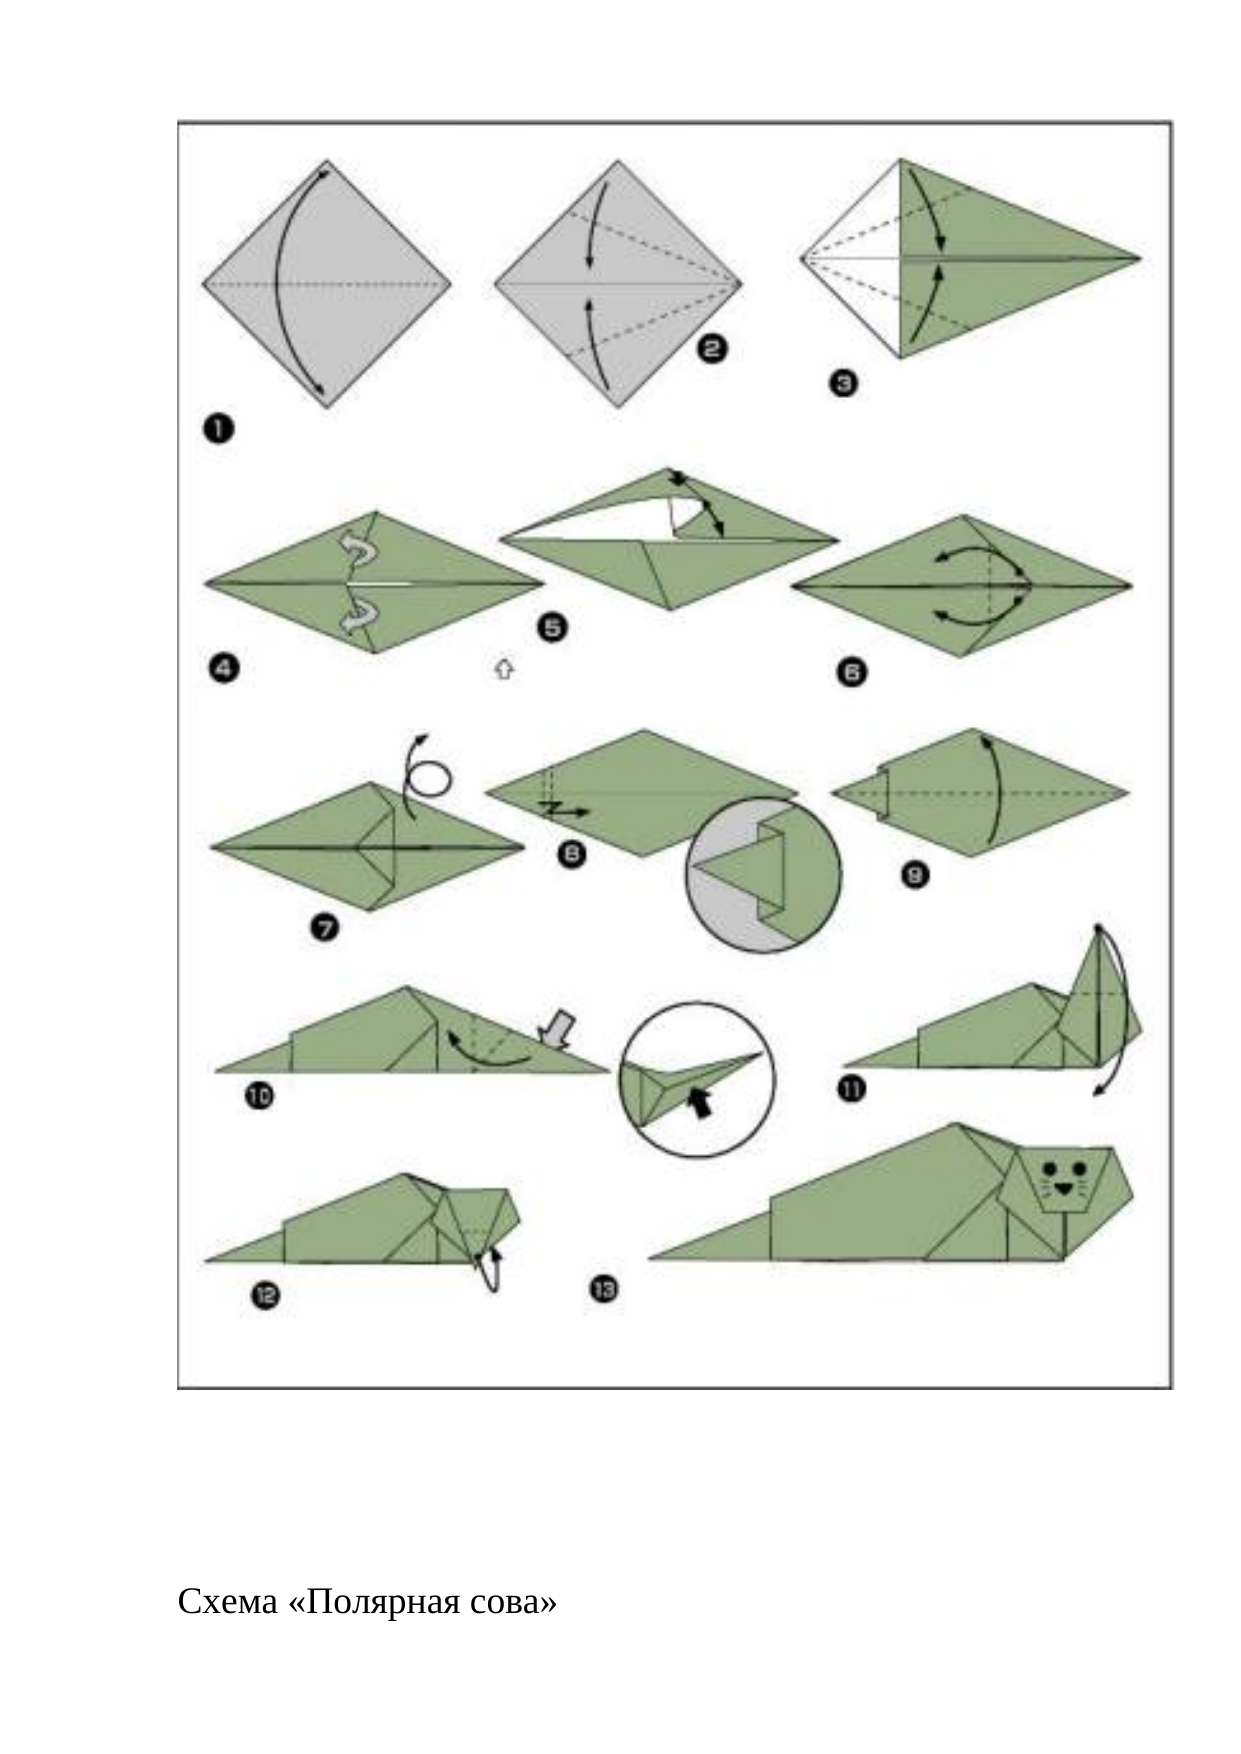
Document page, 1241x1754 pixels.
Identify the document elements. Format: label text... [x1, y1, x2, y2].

picture [177, 118, 1175, 1390]
text Схема «Полярная сова» [177, 1578, 1152, 1622]
